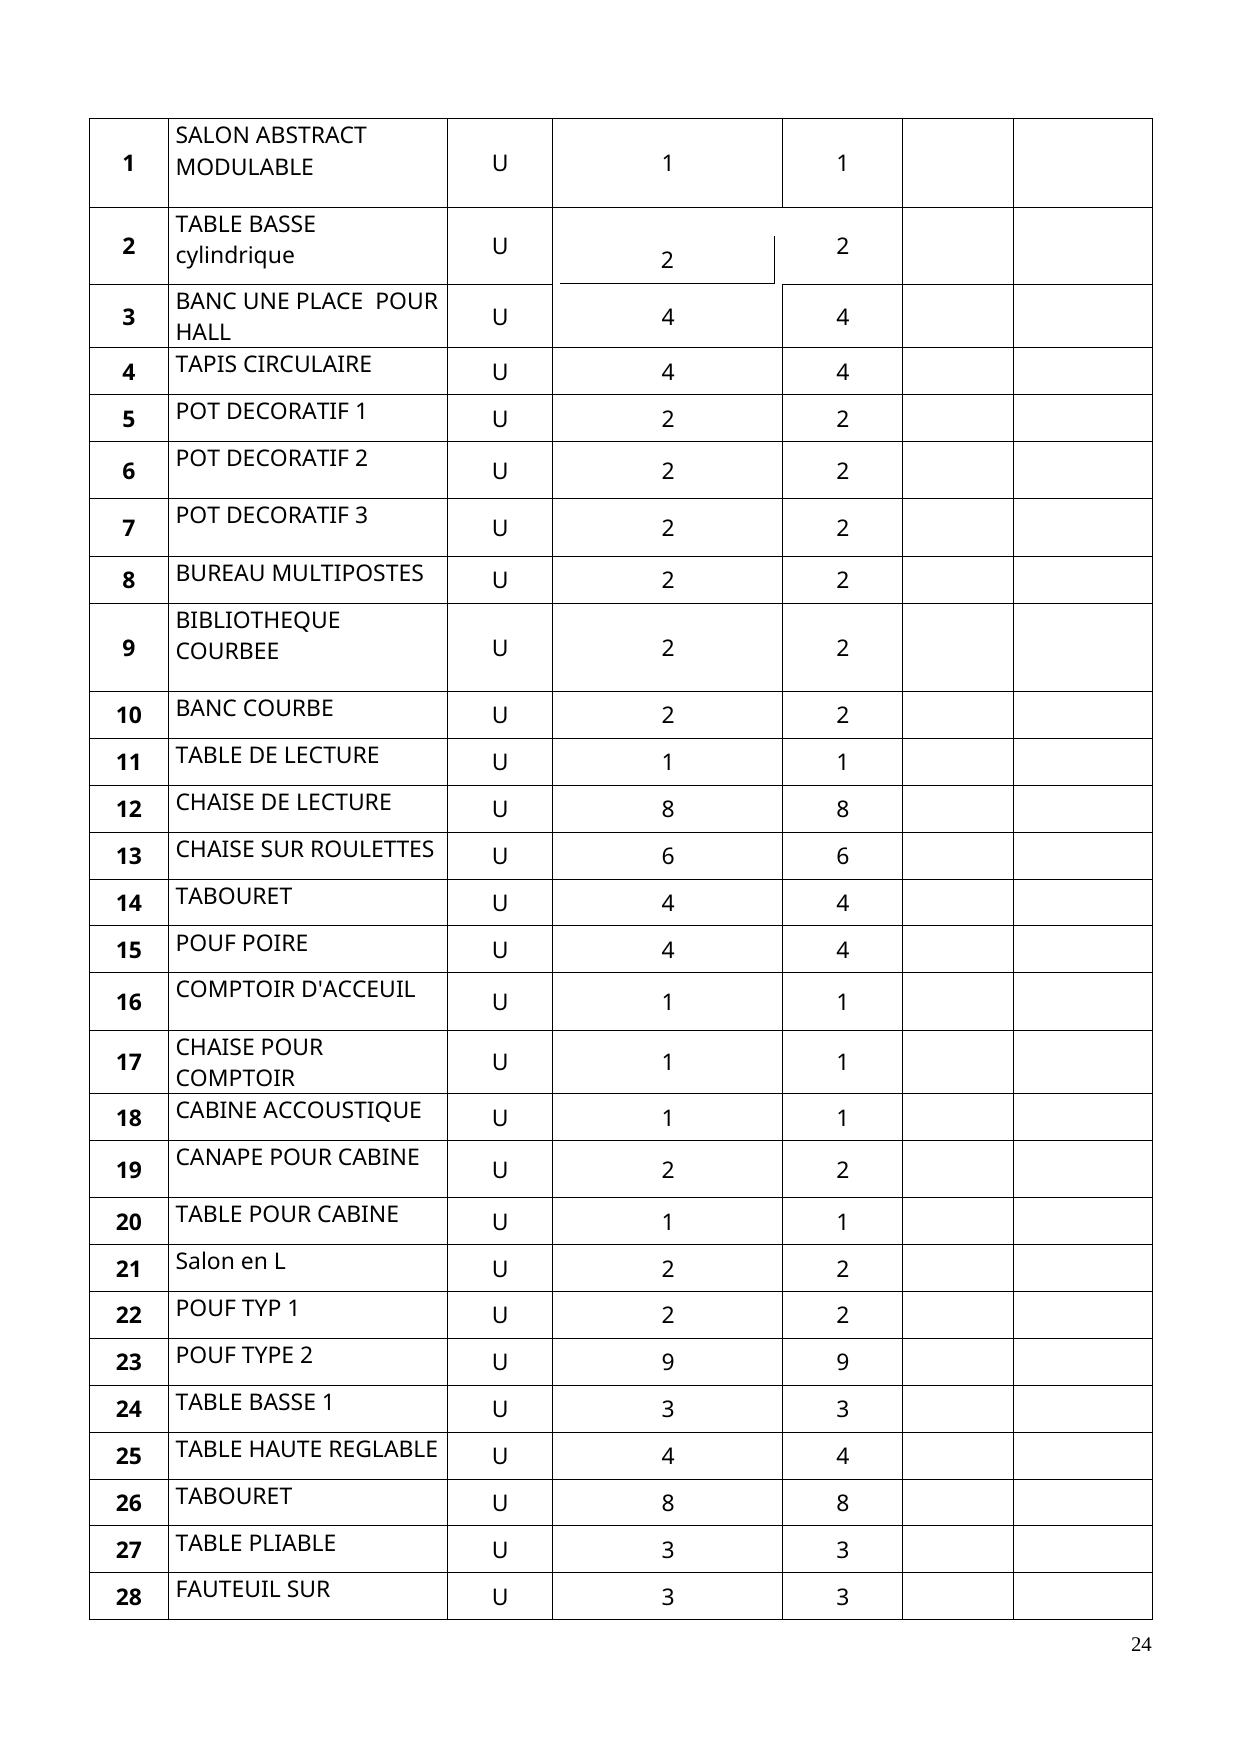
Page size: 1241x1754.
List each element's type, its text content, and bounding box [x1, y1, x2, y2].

table_cell 4 [553, 284, 782, 347]
table_cell [903, 557, 1013, 602]
table_cell 4 [783, 880, 902, 925]
table_cell [903, 208, 1013, 284]
table_cell 1 [783, 1198, 902, 1244]
table_cell POUF TYPE 2 [169, 1339, 447, 1385]
table_cell CANAPE POUR CABINE [169, 1141, 447, 1197]
table_cell 28 [90, 1573, 168, 1619]
table_cell BUREAU MULTIPOSTES [169, 557, 447, 602]
table_cell [1014, 1141, 1152, 1197]
table_cell 1 [783, 1094, 902, 1140]
table_cell [1014, 786, 1152, 832]
table_cell 1 [553, 1094, 782, 1140]
table_cell U [448, 973, 552, 1029]
table_cell 12 [90, 786, 168, 832]
table_cell 20 [90, 1198, 168, 1244]
table_cell [1014, 1386, 1152, 1432]
table_cell [903, 442, 1013, 498]
table_cell 1 [783, 119, 902, 207]
table_cell 2 [783, 442, 902, 498]
table_cell [1014, 348, 1152, 394]
table_cell U [448, 786, 552, 832]
table_cell 4 [553, 926, 782, 972]
table_cell U [448, 692, 552, 738]
table_cell [903, 1480, 1013, 1525]
table_cell 2 [553, 1141, 782, 1197]
table_cell 8 [553, 1480, 782, 1525]
table_cell 6 [783, 833, 902, 878]
table_cell [1014, 557, 1152, 602]
table_cell 2 [90, 208, 168, 284]
table_cell 2 [783, 604, 902, 691]
table_cell [1014, 1480, 1152, 1525]
table_cell CABINE ACCOUSTIQUE [169, 1094, 447, 1140]
table_cell 7 [90, 499, 168, 556]
table_cell U [448, 208, 552, 284]
table_cell 17 [90, 1031, 168, 1093]
table_cell 10 [90, 692, 168, 738]
table_cell 8 [90, 557, 168, 602]
table_cell 3 [553, 1526, 782, 1572]
table_cell 2 [553, 557, 782, 602]
table_cell [1014, 1573, 1152, 1619]
table_cell 1 [553, 119, 782, 207]
table_cell [1014, 208, 1152, 284]
table_cell [1014, 395, 1152, 441]
table_cell POT DECORATIF 3 [169, 499, 447, 556]
table_cell 23 [90, 1339, 168, 1385]
table_cell U [448, 348, 552, 394]
table_cell 1 [783, 739, 902, 785]
table_cell [1014, 739, 1152, 785]
table_cell [1014, 1292, 1152, 1338]
table_cell TABLE HAUTE REGLABLE [169, 1433, 447, 1478]
table_cell U [448, 499, 552, 556]
table_cell 15 [90, 926, 168, 972]
table_cell U [448, 1433, 552, 1478]
table_cell [1014, 833, 1152, 878]
table_cell [1014, 692, 1152, 738]
table_cell [903, 739, 1013, 785]
table_cell CHAISE POUR COMPTOIR [169, 1031, 447, 1093]
table_cell U [448, 833, 552, 878]
table_cell [903, 1094, 1013, 1140]
table_cell [903, 285, 1013, 347]
table_cell BANC UNE PLACE POUR HALL [169, 285, 447, 347]
table_cell U [448, 604, 552, 691]
table_cell 2 [553, 442, 782, 498]
table_cell 6 [553, 833, 782, 878]
table_cell [903, 348, 1013, 394]
table_cell 2 [783, 1292, 902, 1338]
table_cell [903, 1141, 1013, 1197]
table_cell [1014, 1245, 1152, 1291]
table_cell [903, 1433, 1013, 1478]
table_cell 1 [553, 1198, 782, 1244]
table_cell [1014, 1433, 1152, 1478]
table_cell 4 [90, 348, 168, 394]
table_cell U [448, 1292, 552, 1338]
table_cell [903, 395, 1013, 441]
table_cell 4 [783, 1433, 902, 1478]
table_cell 16 [90, 973, 168, 1029]
table_cell TABLE PLIABLE [169, 1526, 447, 1572]
table_cell TAPIS CIRCULAIRE [169, 348, 447, 394]
table_cell 11 [90, 739, 168, 785]
table_cell 8 [783, 786, 902, 832]
table_cell [903, 604, 1013, 691]
table_cell U [448, 1480, 552, 1525]
table_cell [1014, 1094, 1152, 1140]
table_cell 1 [553, 1031, 782, 1093]
table_cell [553, 208, 783, 284]
table_cell [903, 499, 1013, 556]
table_cell Salon en L [169, 1245, 447, 1291]
table_cell U [448, 395, 552, 441]
table_cell [1014, 604, 1152, 691]
table_cell 2 [783, 499, 902, 556]
table_cell U [448, 1386, 552, 1432]
table_cell 1 [553, 739, 782, 785]
table_cell 24 [90, 1386, 168, 1432]
table_cell 4 [783, 348, 902, 394]
table_cell 6 [90, 442, 168, 498]
table_cell COMPTOIR D'ACCEUIL [169, 973, 447, 1029]
table_cell U [448, 1573, 552, 1619]
table_cell SALON ABSTRACT MODULABLE [169, 119, 447, 207]
table_cell TABOURET [169, 880, 447, 925]
table_cell 1 [553, 973, 782, 1029]
table_cell POT DECORATIF 2 [169, 442, 447, 498]
table_cell [903, 1573, 1013, 1619]
table_cell [903, 1526, 1013, 1572]
table_cell TABLE BASSE 1 [169, 1386, 447, 1432]
table_cell [903, 1292, 1013, 1338]
table_cell 2 [553, 1292, 782, 1338]
table_cell [1014, 880, 1152, 925]
table_cell 21 [90, 1245, 168, 1291]
table_cell U [448, 880, 552, 925]
table_cell U [448, 926, 552, 972]
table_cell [169, 1573, 447, 1619]
table_cell 2 [783, 692, 902, 738]
table_cell 2 [783, 1245, 902, 1291]
table_cell 18 [90, 1094, 168, 1140]
table_cell [903, 973, 1013, 1029]
table_cell [903, 926, 1013, 972]
table_cell BIBLIOTHEQUE COURBEE [169, 604, 447, 691]
table_cell 26 [90, 1480, 168, 1525]
table_cell [903, 1031, 1013, 1093]
table_cell [903, 119, 1013, 207]
table_cell 3 [783, 1526, 902, 1572]
table_cell [903, 692, 1013, 738]
table_cell 8 [553, 786, 782, 832]
table_cell U [448, 1245, 552, 1291]
table_cell 13 [90, 833, 168, 878]
table_cell 4 [783, 926, 902, 972]
table_cell 2 [783, 208, 902, 284]
table_cell U [448, 1198, 552, 1244]
table_cell 2 [783, 1141, 902, 1197]
table_cell [903, 1198, 1013, 1244]
table_cell [1014, 442, 1152, 498]
table_cell 9 [783, 1339, 902, 1385]
table_cell [1014, 1526, 1152, 1572]
table_cell [1014, 499, 1152, 556]
table_cell 4 [553, 1433, 782, 1478]
table_cell U [448, 119, 552, 207]
table_cell 2 [553, 499, 782, 556]
table_cell TABLE DE LECTURE [169, 739, 447, 785]
table_cell U [448, 1141, 552, 1197]
table_cell 2 [783, 395, 902, 441]
table_cell 1 [783, 973, 902, 1029]
table_cell CHAISE SUR ROULETTES [169, 833, 447, 878]
table_cell TABLE BASSE cylindrique [169, 208, 447, 284]
table_cell U [448, 1339, 552, 1385]
table_cell [1014, 926, 1152, 972]
table_cell U [448, 442, 552, 498]
table_cell 14 [90, 880, 168, 925]
table_cell POUF TYP 1 [169, 1292, 447, 1338]
table_cell 2 [553, 395, 782, 441]
table_cell [1014, 1031, 1152, 1093]
table_cell 1 [783, 1031, 902, 1093]
table_cell TABOURET [169, 1480, 447, 1525]
table_cell 4 [553, 348, 782, 394]
table_cell U [448, 1031, 552, 1093]
table_cell [903, 786, 1013, 832]
table_cell 3 [783, 1386, 902, 1432]
table_cell [903, 1245, 1013, 1291]
table_cell 22 [90, 1292, 168, 1338]
table_cell BANC COURBE [169, 692, 447, 738]
table_cell [1014, 1198, 1152, 1244]
table_cell 3 [553, 1573, 782, 1619]
table_cell CHAISE DE LECTURE [169, 786, 447, 832]
table_cell 2 [783, 557, 902, 602]
table_cell [903, 833, 1013, 878]
table_cell 19 [90, 1141, 168, 1197]
table_cell [1014, 119, 1152, 207]
table_cell 5 [90, 395, 168, 441]
table_cell 25 [90, 1433, 168, 1478]
table_cell [903, 1386, 1013, 1432]
table_cell 4 [553, 880, 782, 925]
table_cell 2 [553, 1245, 782, 1291]
table_cell U [448, 285, 552, 347]
table_cell POUF POIRE [169, 926, 447, 972]
table_cell 27 [90, 1526, 168, 1572]
table_cell 1 [90, 119, 168, 207]
table_cell U [448, 1526, 552, 1572]
table_cell [903, 880, 1013, 925]
table_cell 8 [783, 1480, 902, 1525]
table_cell U [448, 739, 552, 785]
table_cell [1014, 285, 1152, 347]
table_cell TABLE POUR CABINE [169, 1198, 447, 1244]
table_cell 3 [783, 1573, 902, 1619]
table_cell 2 [553, 604, 782, 691]
table_cell U [448, 557, 552, 602]
table_cell U [448, 1094, 552, 1140]
table_cell 9 [90, 604, 168, 691]
table_cell [1014, 973, 1152, 1029]
table_cell 2 [553, 692, 782, 738]
table_cell [1014, 1339, 1152, 1385]
table_cell 9 [553, 1339, 782, 1385]
table_cell POT DECORATIF 1 [169, 395, 447, 441]
table_cell 3 [90, 285, 168, 347]
table_cell 4 [783, 285, 902, 347]
table_cell [903, 1339, 1013, 1385]
table_cell 3 [553, 1386, 782, 1432]
